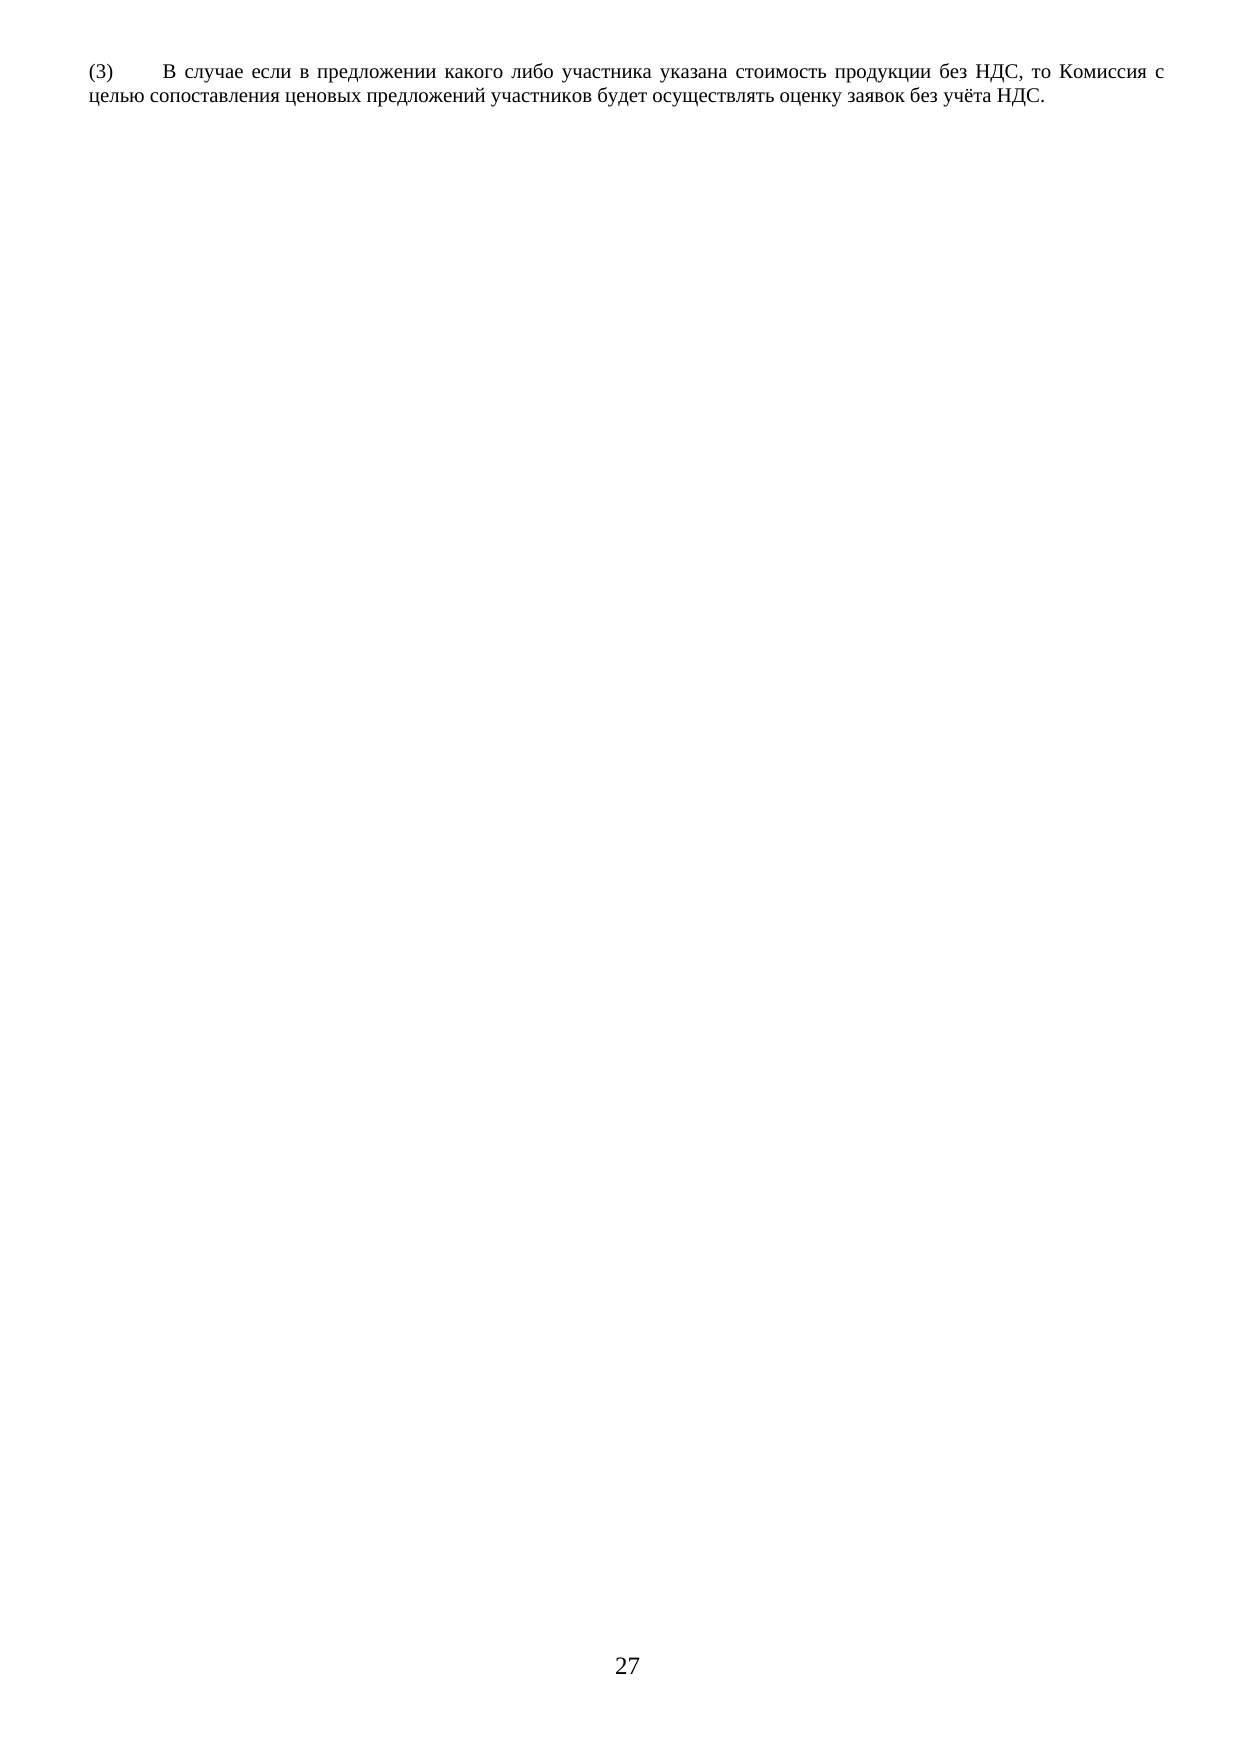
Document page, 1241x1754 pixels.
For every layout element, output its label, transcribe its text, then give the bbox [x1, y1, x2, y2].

list В случае если в предложении какого либо участника указана стоимость продукции без НДС, то Комиссия с целью сопоставления ценовых предложений участников будет осуществлять оценку заявок без учёта НДС. [89, 59, 1166, 107]
